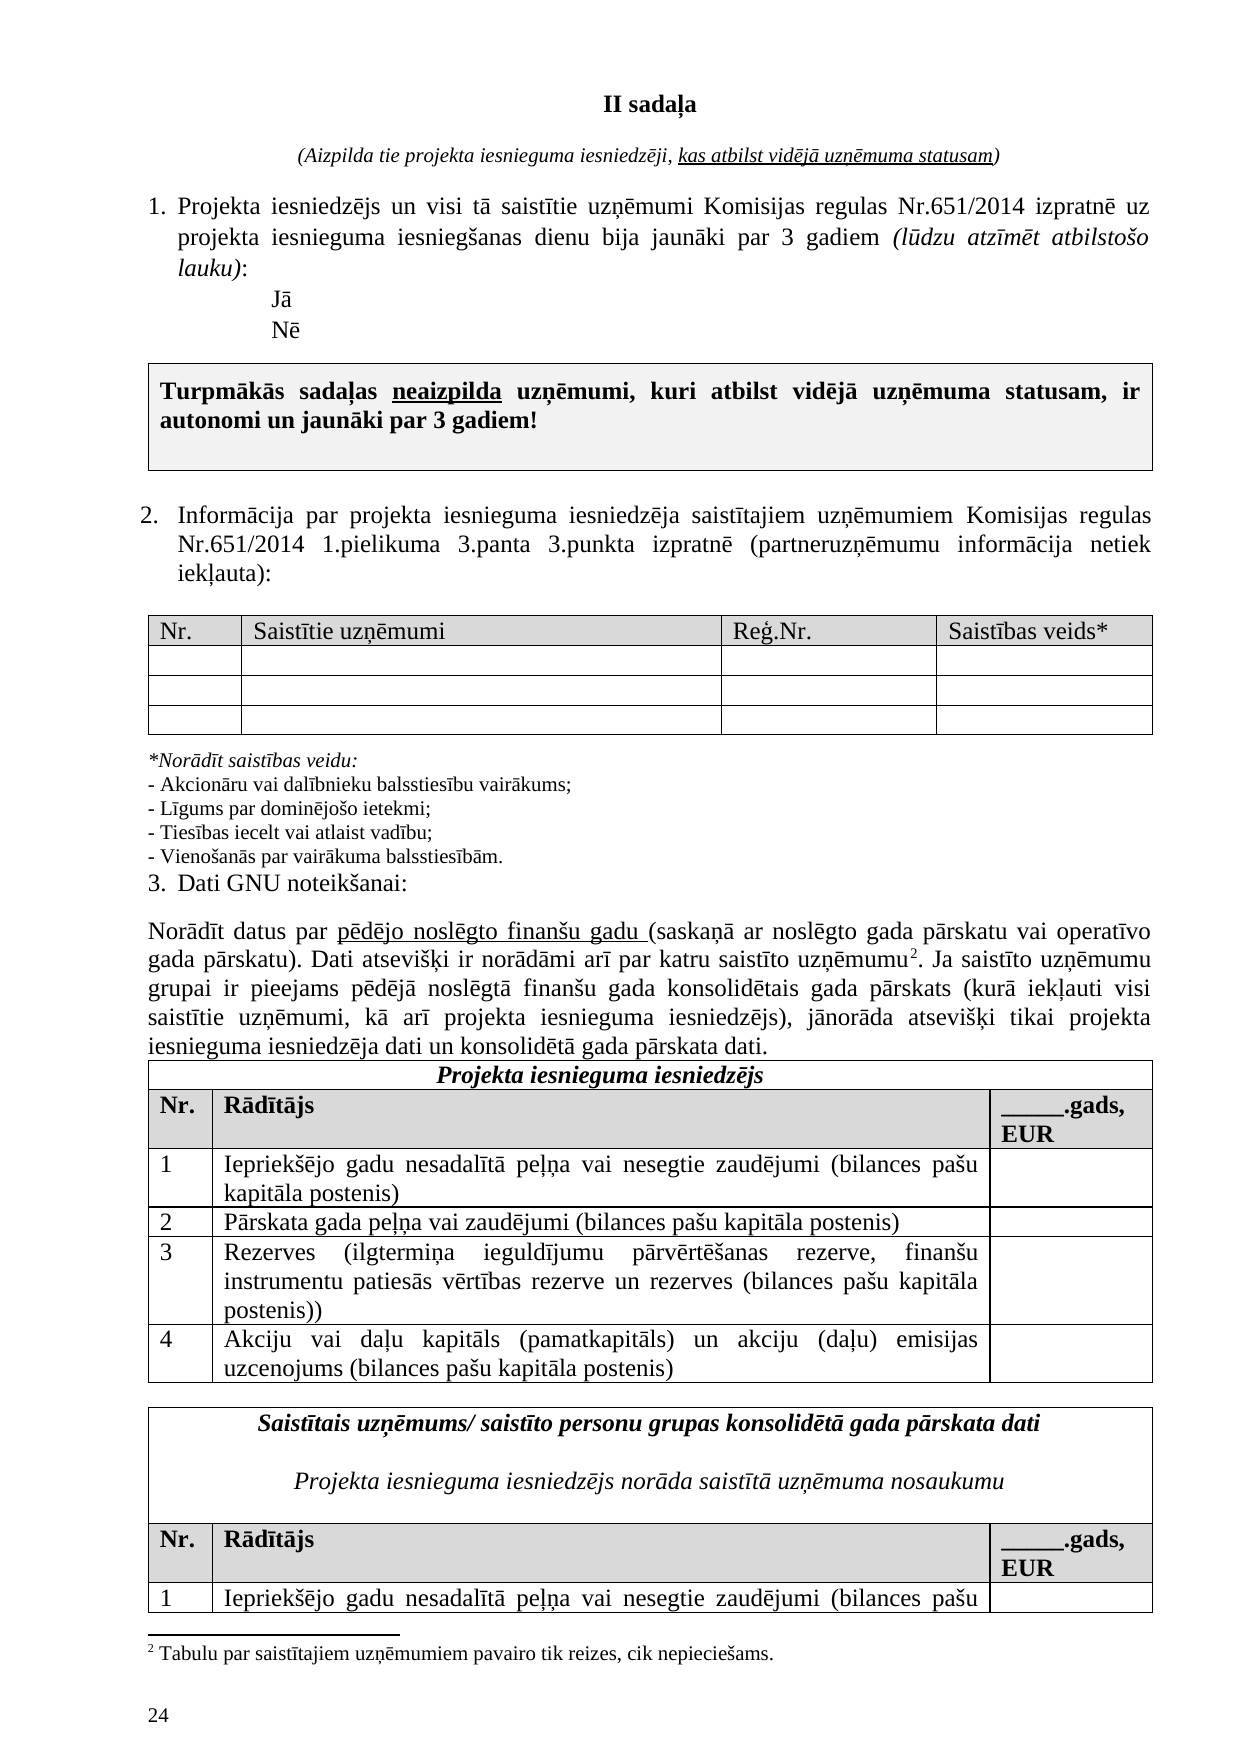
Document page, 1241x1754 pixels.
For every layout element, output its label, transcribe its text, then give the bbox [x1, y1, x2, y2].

table_cell [991, 1583, 1152, 1612]
table_cell [149, 646, 241, 675]
table_cell [991, 1149, 1152, 1206]
table_cell [991, 1325, 1152, 1382]
table_header Saistītais uzņēmums/ saistīto personu grupas konsolidētā gada pārskata dati Projekta iesnieguma iesniedzējs norāda saistītā uzņēmuma nosaukumu [149, 1408, 1152, 1523]
table_cell [722, 706, 936, 734]
table_cell _____.gads, EUR [991, 1090, 1152, 1148]
table_cell [149, 676, 241, 704]
table_cell 2 [149, 1208, 212, 1236]
table_cell Nr. [149, 1524, 212, 1582]
table_cell [991, 1208, 1152, 1236]
table_cell Akciju vai daļu kapitāls (pamatkapitāls) un akciju (daļu) emisijas uzcenojums (bilances pašu kapitāla postenis) [213, 1325, 989, 1382]
table_header Nr. [149, 616, 241, 645]
table_cell 4 [149, 1325, 212, 1382]
list  Nē [170, 315, 1152, 344]
table_cell [722, 646, 936, 675]
table_cell _____.gads, EUR [991, 1524, 1152, 1582]
table_cell 3 [149, 1237, 212, 1323]
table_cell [213, 1583, 989, 1612]
table_cell [937, 676, 1152, 704]
table_cell [242, 646, 721, 675]
table_cell [242, 676, 721, 704]
table_header Saistības veids* [937, 616, 1152, 645]
table_header Projekta iesnieguma iesniedzējs [213, 1061, 989, 1089]
table_cell 1 [149, 1583, 212, 1612]
text Norādīt datus par pēdējo noslēgto finanšu gadu (saskaņā ar noslēgto gada pārskatu vai operatīvo gada pārskatu). Dati atsevišķi ir norādāmi arī par katru saistīto uzņēmumu. Ja saistīto uzņēmumu grupai ir pieejams pēdējā noslēgtā finanšu gada konsolidētais gada pārskats (kurā iekļauti visi saistītie uzņēmumi, kā arī projekta iesnieguma iesniedzējs), jānorāda atsevišķi tikai projekta iesnieguma iesniedzēja dati un konsolidētā gada pārskata dati. [148, 916, 1152, 1059]
table_cell Rādītājs [213, 1090, 989, 1148]
table_header Turpmākās sadaļas neaizpilda uzņēmumi, kuri atbilst vidējā uzņēmuma statusam, ir autonomi un jaunāki par 3 gadiem! [149, 364, 1152, 470]
text (Aizpilda tie projekta iesnieguma iesniedzēji, kas atbilst vidējā uzņēmuma statusam) [148, 142, 1152, 167]
table_header [991, 1061, 1152, 1089]
text - Akcionāru vai dalībnieku balsstiesību vairākums; [148, 772, 1152, 796]
list Dati GNU noteikšanai: [148, 868, 1152, 897]
table_cell 1 [149, 1149, 212, 1206]
text - Vienošanās par vairākuma balsstiesībām. [148, 844, 1152, 868]
text - Līgums par dominējošo ietekmi; [148, 796, 1152, 820]
list Informācija par projekta iesnieguma iesniedzēja saistītajiem uzņēmumiem Komisijas regulas Nr.651/2014 1.pielikuma 3.panta 3.punkta izpratnē (partneruzņēmumu informācija netiek iekļauta): [140, 500, 1152, 586]
table_cell Rādītājs [213, 1524, 989, 1582]
table_cell Nr. [149, 1090, 212, 1148]
list  Jā [170, 284, 1152, 313]
table_cell Pārskata gada peļņa vai zaudējumi (bilances pašu kapitāla postenis) [213, 1208, 989, 1236]
table_cell [242, 706, 721, 734]
list Projekta iesniedzējs un visi tā saistītie uzņēmumi Komisijas regulas Nr.651/2014 izpratnē uz projekta iesnieguma iesniegšanas dienu bija jaunāki par 3 gadiem (lūdzu atzīmēt atbilstošo lauku): [148, 191, 1152, 282]
text - Tiesības iecelt vai atlaist vadību; [148, 820, 1152, 844]
text *Norādīt saistības veidu: [148, 748, 1152, 772]
table_header [149, 1061, 212, 1089]
table_cell Iepriekšējo gadu nesadalītā peļņa vai nesegtie zaudējumi (bilances pašu kapitāla postenis) [213, 1149, 989, 1206]
table_header Saistītie uzņēmumi [242, 616, 721, 645]
table_cell Rezerves (ilgtermiņa ieguldījumu pārvērtēšanas rezerve, finanšu instrumentu patiesās vērtības rezerve un rezerves (bilances pašu kapitāla postenis)) [213, 1237, 989, 1323]
table_cell [937, 706, 1152, 734]
table_cell [937, 646, 1152, 675]
table_cell [722, 676, 936, 704]
table_cell [991, 1237, 1152, 1323]
text II sadaļa [148, 89, 1152, 117]
table_cell [149, 706, 241, 734]
table_header Reģ.Nr. [722, 616, 936, 645]
